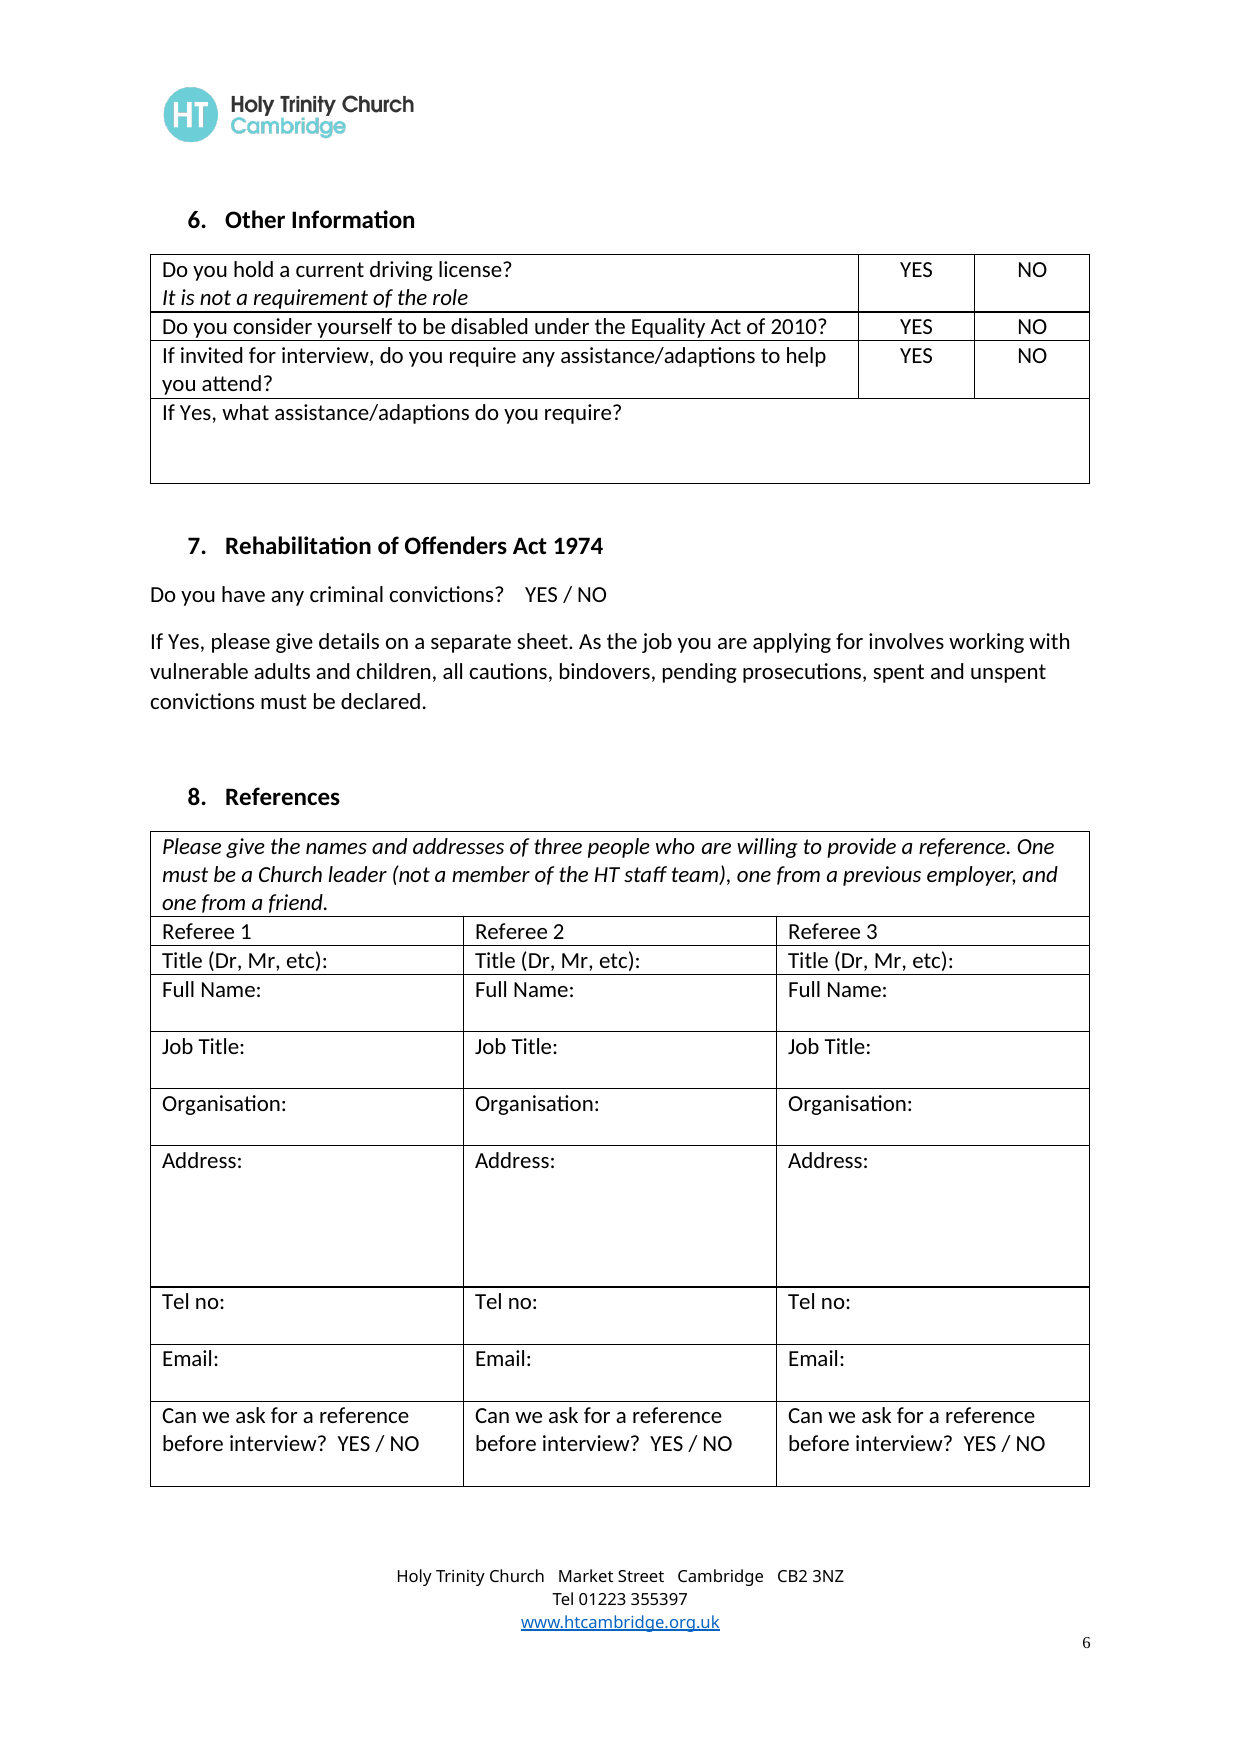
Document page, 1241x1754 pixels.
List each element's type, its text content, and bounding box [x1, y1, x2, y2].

table_cell Tel no: [151, 1288, 463, 1343]
table_cell Referee 2 [464, 917, 776, 945]
list Other Information [187, 205, 1090, 235]
table_cell Address: [777, 1146, 1089, 1286]
table_cell Address: [464, 1146, 776, 1286]
table_cell Can we ask for a reference before interview? YES / NO [464, 1402, 776, 1486]
table_cell Email: [777, 1345, 1089, 1401]
table_cell YES [859, 313, 974, 340]
text If Yes, please give details on a separate sheet. As the job you are applying for involves working with vulnerable adults and children, all cautions, bindovers, pending prosecutions, spent and unspent convictions must be declared. [150, 627, 1090, 715]
picture [150, 73, 427, 156]
table_cell If Yes, what assistance/adaptions do you require? [151, 399, 1089, 483]
table_cell Do you consider yourself to be disabled under the Equality Act of 2010? [151, 313, 858, 340]
table_cell Organisation: [464, 1089, 776, 1145]
text Do you have any criminal convictions? YES / NO [150, 580, 1090, 608]
table_cell Organisation: [777, 1089, 1089, 1145]
table_cell Referee 3 [777, 917, 1089, 945]
table_cell Job Title: [777, 1032, 1089, 1088]
table_cell Full Name: [464, 975, 776, 1031]
table_header NO [975, 255, 1089, 311]
table_cell Tel no: [777, 1288, 1089, 1343]
list Rehabilitation of Offenders Act 1974 [187, 531, 1090, 561]
table_cell Organisation: [151, 1089, 463, 1145]
table_cell Email: [151, 1345, 463, 1401]
table_cell Referee 1 [151, 917, 463, 945]
table_cell Full Name: [151, 975, 463, 1031]
table_cell Can we ask for a reference before interview? YES / NO [777, 1402, 1089, 1486]
table_cell Email: [464, 1345, 776, 1401]
table_cell Job Title: [464, 1032, 776, 1088]
table_cell Can we ask for a reference before interview? YES / NO [151, 1402, 463, 1486]
table_cell Address: [151, 1146, 463, 1286]
table_header YES [859, 255, 974, 311]
table_header Please give the names and addresses of three people who are willing to provide a reference. One must be a Church leader (not a member of the HT staff team), one from a previous employer, and one from a friend. [151, 832, 1089, 916]
table_cell Job Title: [151, 1032, 463, 1088]
list References [187, 781, 1090, 812]
table_cell If invited for interview, do you require any assistance/adaptions to help you attend? [151, 341, 858, 397]
table_cell YES [859, 341, 974, 397]
table_cell NO [975, 313, 1089, 340]
table_cell Tel no: [464, 1288, 776, 1343]
table_cell Title (Dr, Mr, etc): [777, 946, 1089, 974]
table_cell Full Name: [777, 975, 1089, 1031]
table_cell Title (Dr, Mr, etc): [151, 946, 463, 974]
table_header Do you hold a current driving license? It is not a requirement of the role [151, 255, 858, 311]
table_cell NO [975, 341, 1089, 397]
table_cell Title (Dr, Mr, etc): [464, 946, 776, 974]
